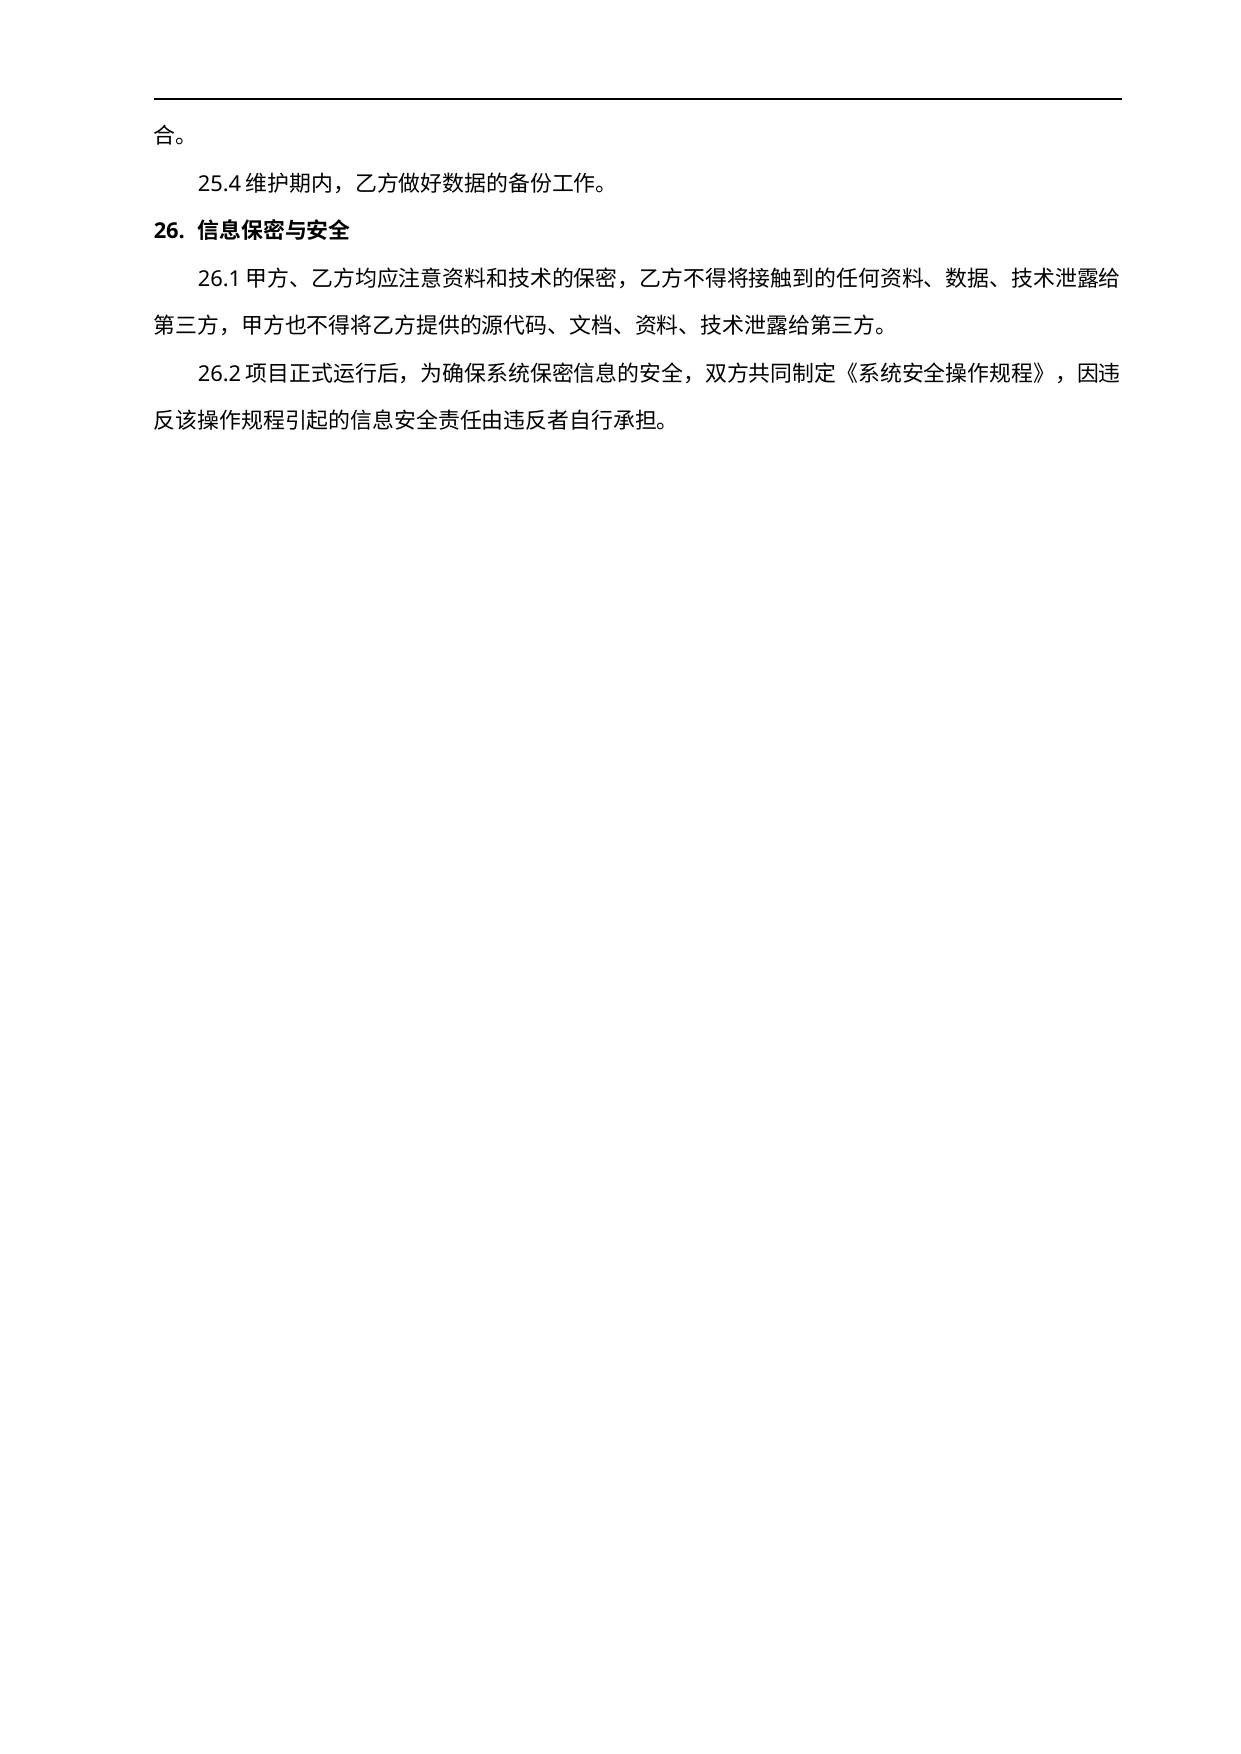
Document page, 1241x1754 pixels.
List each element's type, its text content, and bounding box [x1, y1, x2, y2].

text 25.4维护期内，乙方做好数据的备份工作。 [153, 166, 1122, 197]
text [153, 118, 1122, 150]
text 26.2项目正式运行后，为确保系统保密信息的安全，双方共同制定《系统安全操作规程》，因违反该操作规程引起的信息安全责任由违反者自行承担。 [153, 356, 1122, 435]
subtitle 信息保密与安全 [153, 213, 1122, 245]
text 26.1甲方、乙方均应注意资料和技术的保密，乙方不得将接触到的任何资料、数据、技术泄露给第三方，甲方也不得将乙方提供的源代码、文档、资料、技术泄露给第三方。 [153, 261, 1122, 340]
